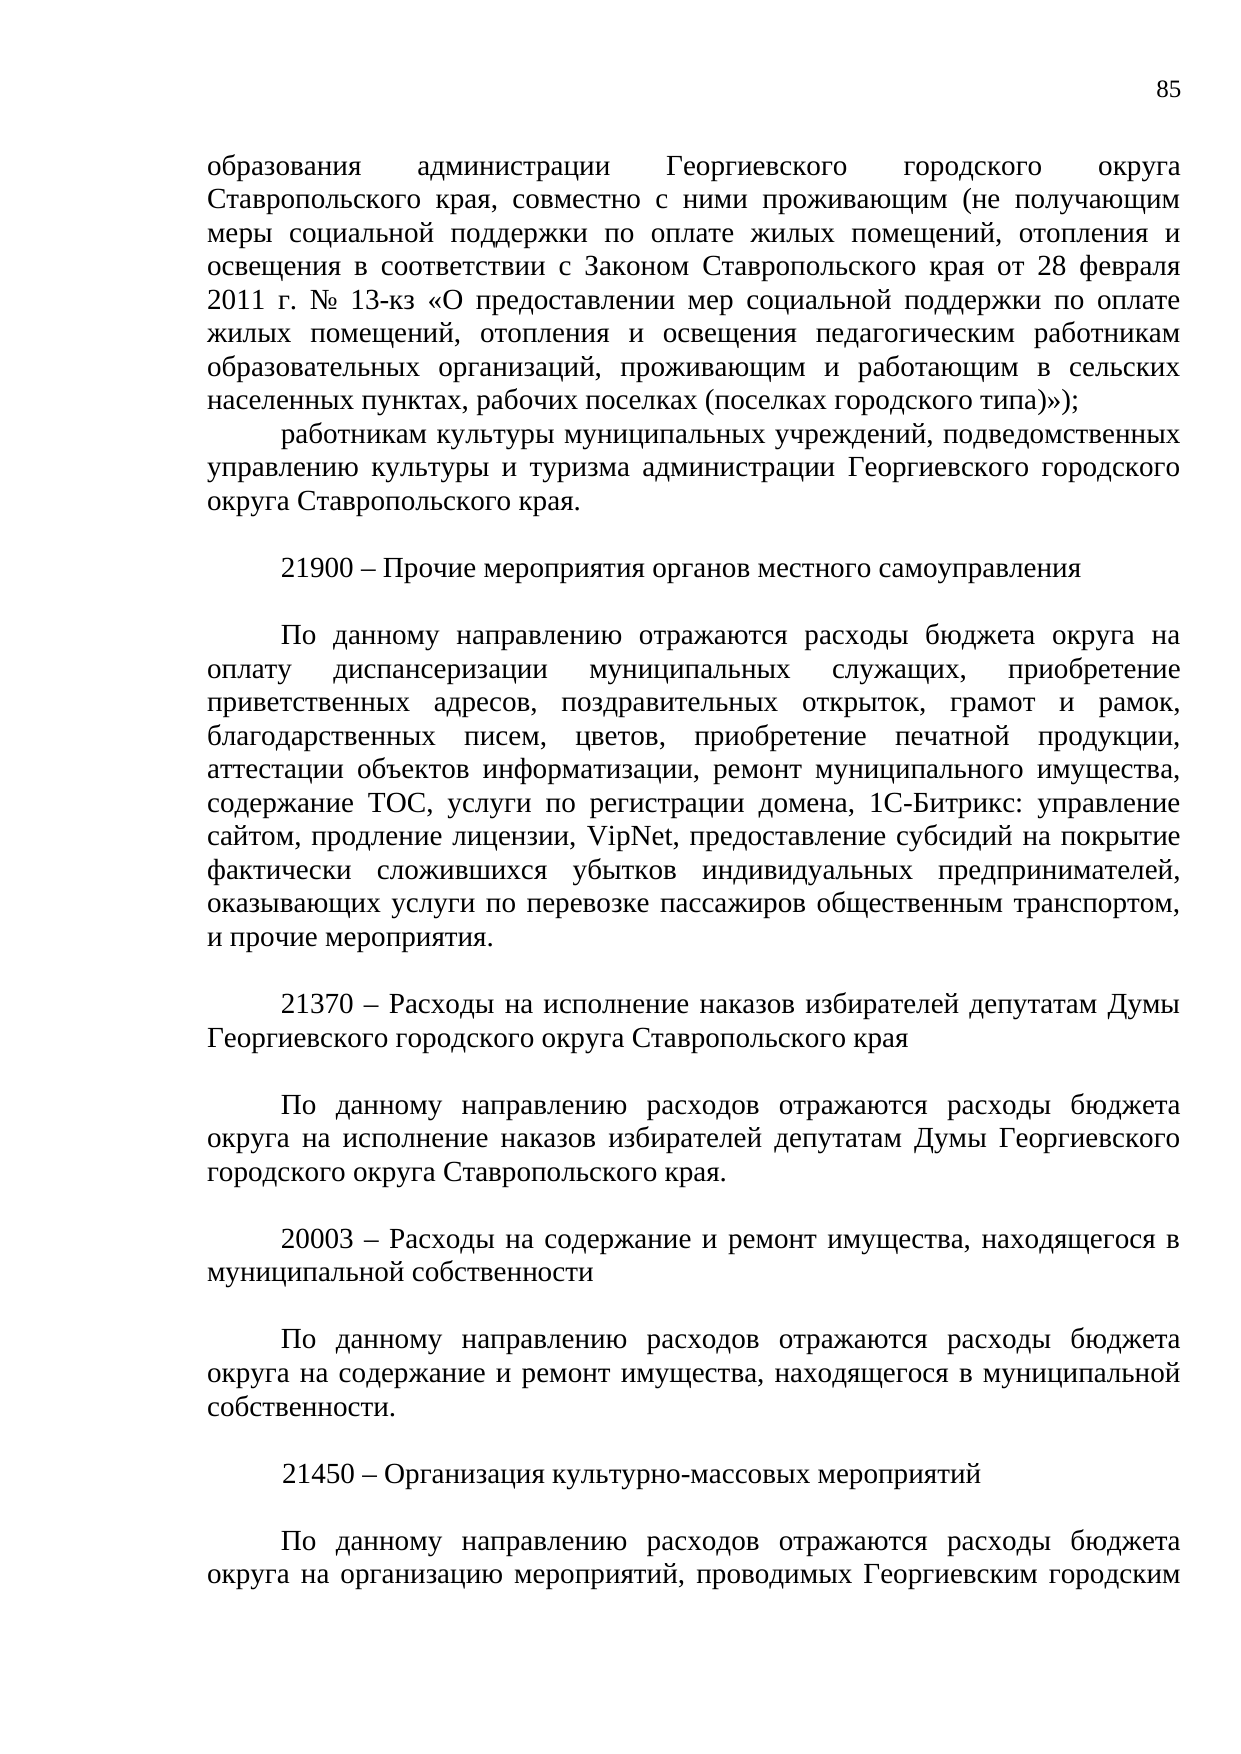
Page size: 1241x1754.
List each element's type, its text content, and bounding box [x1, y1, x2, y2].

text 21370 – Расходы на исполнение наказов избирателей депутатам Думы Георгиевского городского округа Ставропольского края [207, 986, 1181, 1053]
text По данному направлению отражаются расходы бюджета округа на оплату диспансеризации муниципальных служащих, приобретение приветственных адресов, поздравительных открыток, грамот и рамок, благодарственных писем, цветов, приобретение печатной продукции, аттестации объектов информатизации, ремонт муниципального имущества, содержание ТОС, услуги по регистрации домена, 1С-Битрикс: управление сайтом, продление лицензии, VipNet, предоставление субсидий на покрытие фактически сложившихся убытков индивидуальных предпринимателей, оказывающих услуги по перевозке пассажиров общественным транспортом, и прочие мероприятия. [207, 617, 1181, 953]
text По данному направлению расходов отражаются расходы бюджета округа на исполнение наказов избирателей депутатам Думы Георгиевского городского округа Ставропольского края. [207, 1087, 1181, 1187]
text 20003 – Расходы на содержание и ремонт имущества, находящегося в муниципальной собственности [207, 1221, 1181, 1288]
text 21900 – Прочие мероприятия органов местного самоуправления [207, 550, 1181, 584]
text По данному направлению расходов отражаются расходы бюджета округа на содержание и ремонт имущества, находящегося в муниципальной собственности. [207, 1322, 1181, 1422]
text 21450 – Организация культурно-массовых мероприятий [207, 1456, 1181, 1489]
text работникам культуры муниципальных учреждений, подведомственных управлению культуры и туризма администрации Георгиевского городского округа Ставропольского края. [207, 416, 1181, 517]
